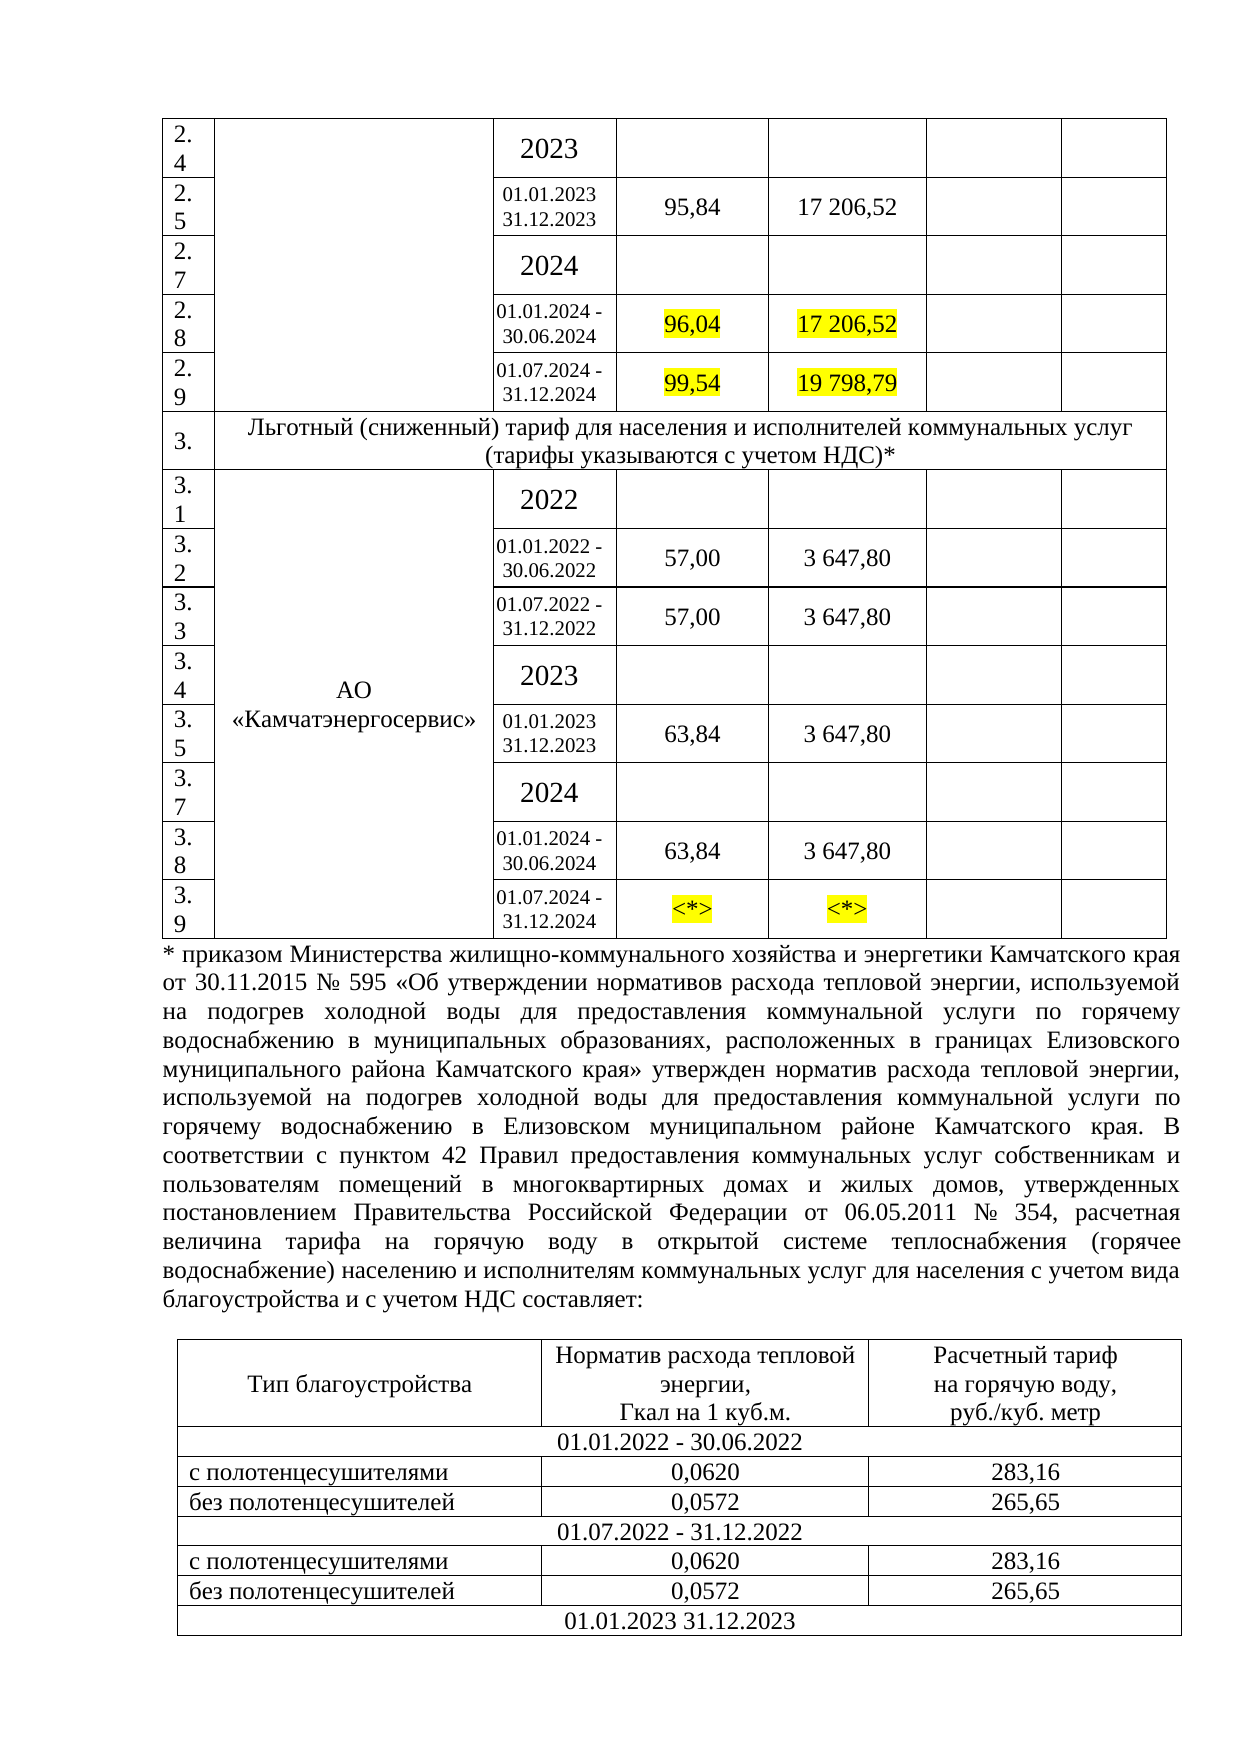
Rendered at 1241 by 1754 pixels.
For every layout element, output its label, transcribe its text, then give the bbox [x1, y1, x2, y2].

table_cell 0,0572 [542, 1487, 868, 1516]
table_cell 2.7 [163, 236, 214, 294]
table_cell 57,00 [617, 529, 768, 586]
table_cell [1062, 119, 1166, 177]
table_cell 01.07.2022 - 31.12.2022 [178, 1517, 1181, 1545]
table_cell 283,16 [869, 1457, 1181, 1486]
table_cell 2.5 [163, 178, 214, 235]
table_cell 3 647,80 [769, 705, 926, 762]
table_cell <*> [769, 880, 926, 938]
table_cell 63,84 [617, 705, 768, 762]
table_cell [1062, 705, 1166, 762]
table_cell 3.3 [163, 588, 214, 645]
table_cell [927, 880, 1061, 938]
table_cell 0,0620 [542, 1546, 868, 1575]
table_cell 2.9 [163, 353, 214, 411]
table_cell [1062, 822, 1166, 879]
table_cell Льготный (сниженный) тариф для населения и исполнителей коммунальных услуг (тарифы указываются с учетом НДС)* [215, 412, 1166, 469]
table_cell <*> [617, 880, 768, 938]
table_cell [1062, 470, 1166, 528]
table_cell 01.01.2022 - 30.06.2022 [494, 529, 616, 586]
table_cell 01.07.2024 - 31.12.2024 [494, 880, 616, 938]
table_cell 3.8 [163, 822, 214, 879]
table_cell 57,00 [617, 588, 768, 645]
table_cell 265,65 [869, 1487, 1181, 1516]
table_cell АО «Камчатэнергосервис» [215, 470, 493, 938]
table_cell [927, 236, 1061, 294]
table_cell [927, 588, 1061, 645]
table_cell [1062, 353, 1166, 411]
table_cell 283,16 [869, 1546, 1181, 1575]
table_cell [927, 470, 1061, 528]
table_cell 3.5 [163, 705, 214, 762]
table_cell 17 206,52 [769, 295, 926, 352]
table_cell 19 798,79 [769, 353, 926, 411]
table_cell с полотенцесушителями [178, 1457, 541, 1486]
table_cell [769, 119, 926, 177]
table_cell 3.4 [163, 646, 214, 703]
table_cell 3 647,80 [769, 529, 926, 586]
table_cell [617, 763, 768, 821]
table_cell 2024 [494, 763, 616, 821]
table_cell без полотенцесушителей [178, 1576, 541, 1605]
table_cell 96,04 [617, 295, 768, 352]
table_cell [927, 178, 1061, 235]
table_cell [1062, 763, 1166, 821]
table_cell 265,65 [869, 1576, 1181, 1605]
table_cell 63,84 [617, 822, 768, 879]
table_cell [1062, 880, 1166, 938]
table_cell [617, 646, 768, 703]
table_cell 2024 [494, 236, 616, 294]
table_cell [1062, 529, 1166, 586]
table_cell [927, 119, 1061, 177]
table_cell 2.8 [163, 295, 214, 352]
table_cell [927, 822, 1061, 879]
table_cell [927, 646, 1061, 703]
table_header Расчетный тариф на горячую воду, руб./куб. метр [869, 1340, 1181, 1426]
table_cell 3.1 [163, 470, 214, 528]
table_cell 01.07.2024 - 31.12.2024 [494, 353, 616, 411]
table_cell [927, 705, 1061, 762]
table_cell [1062, 646, 1166, 703]
table_cell 2022 [494, 470, 616, 528]
table_cell 99,54 [617, 353, 768, 411]
table_cell 95,84 [617, 178, 768, 235]
table_cell [927, 529, 1061, 586]
table_cell [769, 763, 926, 821]
table_header Норматив расхода тепловой энергии, Гкал на 1 куб.м. [542, 1340, 868, 1426]
table_cell [769, 236, 926, 294]
table_cell 3.9 [163, 880, 214, 938]
table_cell 01.01.2023 31.12.2023 [178, 1606, 1181, 1635]
table_cell с полотенцесушителями [178, 1546, 541, 1575]
table_cell [1062, 295, 1166, 352]
table_cell 2.4 [163, 119, 214, 177]
table_cell [769, 470, 926, 528]
table_cell 01.01.2024 -30.06.2024 [494, 295, 616, 352]
table_cell [927, 295, 1061, 352]
table_cell 2023 [494, 119, 616, 177]
table_cell [617, 236, 768, 294]
table_cell [1062, 178, 1166, 235]
table_cell [1062, 588, 1166, 645]
table_cell 2023 [494, 646, 616, 703]
table_cell [769, 646, 926, 703]
table_cell [617, 119, 768, 177]
table_cell 3 647,80 [769, 588, 926, 645]
table_cell 3.2 [163, 529, 214, 586]
table_cell 01.01.2024 -30.06.2024 [494, 822, 616, 879]
table_cell [927, 353, 1061, 411]
table_cell 3 647,80 [769, 822, 926, 879]
table_cell 17 206,52 [769, 178, 926, 235]
table_cell 01.01.2022 - 30.06.2022 [178, 1427, 1181, 1456]
table_cell [1062, 236, 1166, 294]
table_cell 3.7 [163, 763, 214, 821]
text * приказом Министерства жилищно-коммунального хозяйства и энергетики Камчатского края от 30.11.2015 № 595 «Об утверждении нормативов расхода тепловой энергии, используемой на подогрев холодной воды для предоставления коммунальной услуги по горячему водоснабжению в муниципальных образованиях, расположенных в границах Елизовского муниципального района Камчатского края» утвержден норматив расхода тепловой энергии, используемой на подогрев холодной воды для предоставления коммунальной услуги по горячему водоснабжению в Елизовском муниципальном районе Камчатского края. В соответствии с пунктом 42 Правил предоставления коммунальных услуг собственникам и пользователям помещений в многоквартирных домах и жилых домов, утвержденных постановлением Правительства Российской Федерации от 06.05.2011 № 354, расчетная величина тарифа на горячую воду в открытой системе теплоснабжения (горячее водоснабжение) населению и исполнителям коммунальных услуг для населения с учетом вида благоустройства и с учетом НДС составляет: [162, 939, 1181, 1312]
table_cell 0,0572 [542, 1576, 868, 1605]
table_cell 3. [163, 412, 214, 469]
table_cell 0,0620 [542, 1457, 868, 1486]
table_header Тип благоустройства [178, 1340, 541, 1426]
table_cell [617, 470, 768, 528]
table_cell 01.07.2022 - 31.12.2022 [494, 588, 616, 645]
table_cell 01.01.2023 31.12.2023 [494, 178, 616, 235]
table_cell [927, 763, 1061, 821]
table_cell без полотенцесушителей [178, 1487, 541, 1516]
table_cell 01.01.2023 31.12.2023 [494, 705, 616, 762]
